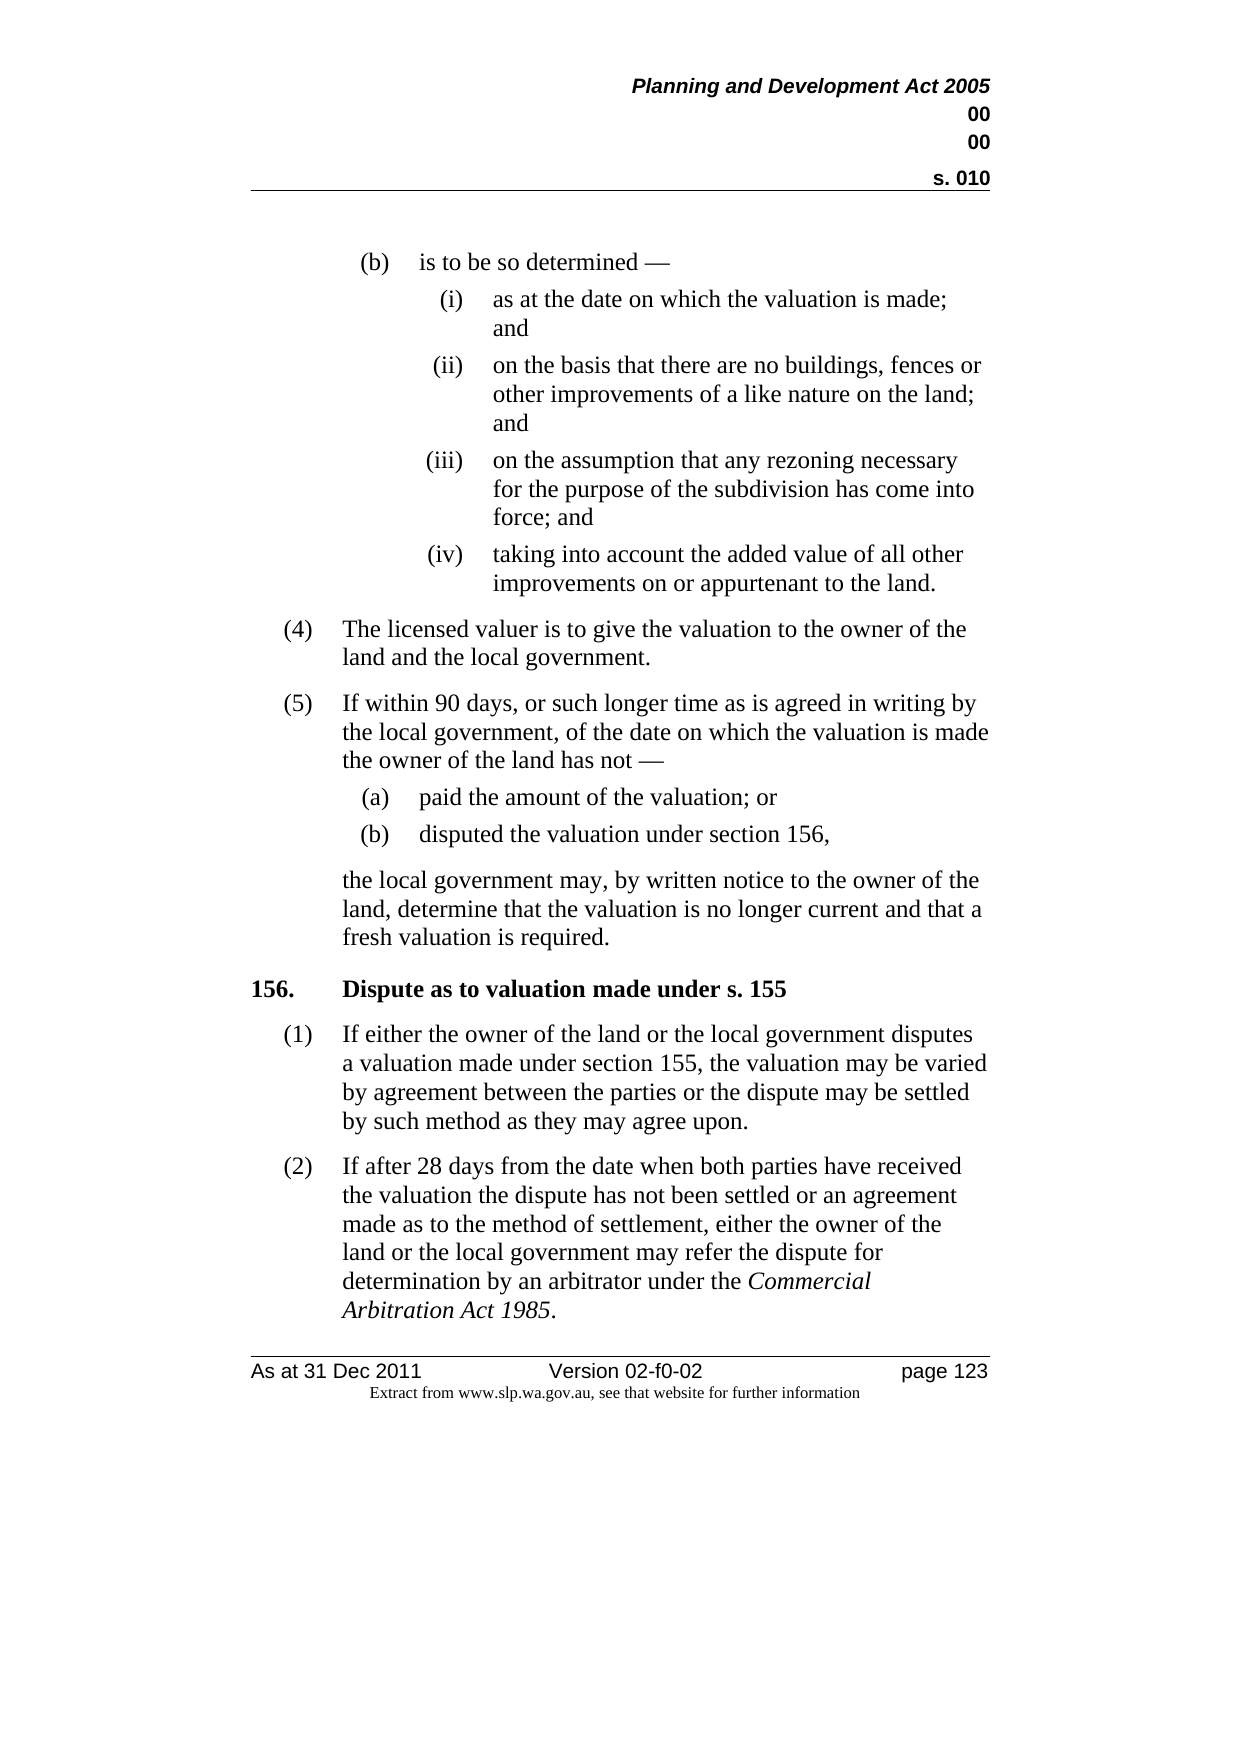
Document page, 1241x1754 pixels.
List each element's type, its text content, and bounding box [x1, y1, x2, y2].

text (2) If after 28 days from the date when both parties have received the valuation the dispute has not been settled or an agreement made as to the method of settlement, either the owner of the land or the local government may refer the dispute for determination by an arbitrator under the Commercial Arbitration Act 1985. [251, 1151, 990, 1324]
text (iii) on the assumption that any rezoning necessary for the purpose of the subdivision has come into force; and [251, 445, 990, 531]
text (iv) taking into account the added value of all other improvements on or appurtenant to the land. [251, 539, 990, 597]
text (5) If within 90 days, or such longer time as is agreed in writing by the local government, of the date on which the valuation is made the owner of the land has not — [251, 688, 990, 774]
text (b) is to be so determined — [251, 247, 990, 276]
text (ii) on the basis that there are no buildings, fences or other improvements of a like nature on the land; and [251, 350, 990, 437]
text the local government may, by written notice to the owner of the land, determine that the valuation is no longer current and that a fresh valuation is required. [251, 865, 990, 951]
text (1) If either the owner of the land or the local government disputes a valuation made under section 155, the valuation may be varied by agreement between the parties or the dispute may be settled by such method as they may agree upon. [251, 1019, 990, 1134]
text (i) as at the date on which the valuation is made; and [251, 284, 990, 342]
text (b) disputed the valuation under section 156, [251, 819, 990, 848]
subtitle 156. Dispute as to valuation made under s. 155 [251, 974, 990, 1003]
text (a) paid the amount of the valuation; or [251, 782, 990, 811]
text (4) The licensed valuer is to give the valuation to the owner of the land and the local government. [251, 614, 990, 671]
